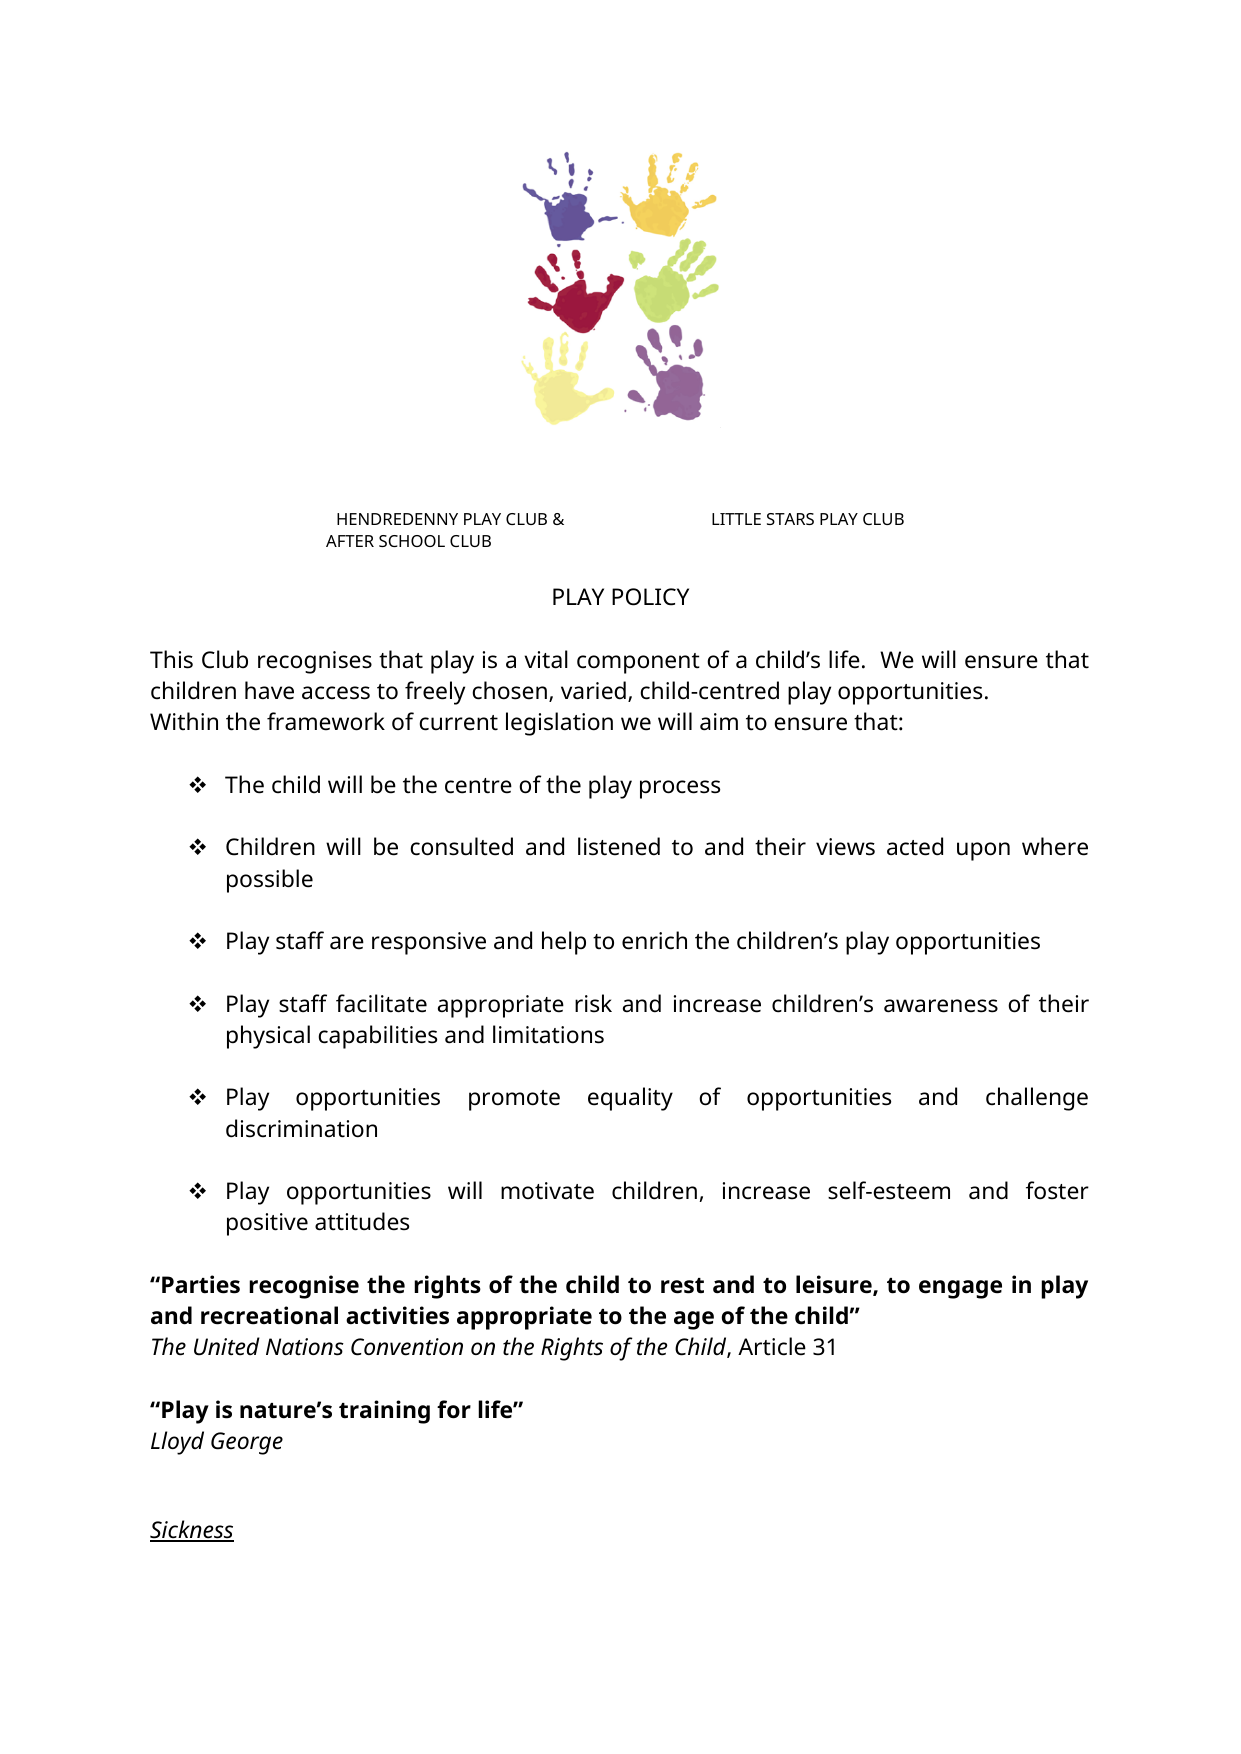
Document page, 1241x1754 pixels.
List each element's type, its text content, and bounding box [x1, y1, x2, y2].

picture [519, 150, 721, 428]
list Play opportunities will motivate children, increase self-esteem and foster positive attitudes [187, 1175, 1090, 1238]
text Sickness [150, 1514, 1090, 1545]
text Lloyd George [150, 1425, 1090, 1456]
list Play staff facilitate appropriate risk and increase children’s awareness of their physical capabilities and limitations [187, 988, 1090, 1050]
list Play staff are responsive and help to enrich the children’s play opportunities [187, 925, 1090, 956]
list Children will be consulted and listened to and their views acted upon where possible [187, 831, 1090, 894]
text PLAY POLICY [150, 581, 1090, 613]
list Play opportunities promote equality of opportunities and challenge discrimination [187, 1081, 1090, 1144]
text AFTER SCHOOL CLUB [225, 530, 1090, 553]
text HENDREDENNY PLAY CLUB & LITTLE STARS PLAY CLUB [150, 507, 1090, 530]
text This Club recognises that play is a vital component of a child’s life. We will ensure that children have access to freely chosen, varied, child-centred play opportunities. [150, 644, 1090, 706]
text “Parties recognise the rights of the child to rest and to leisure, to engage in play and recreational activities appropriate to the age of the child” [150, 1269, 1090, 1331]
text “Play is nature’s training for life” [150, 1394, 1090, 1425]
text Within the framework of current legislation we will aim to ensure that: [150, 706, 1090, 738]
list The child will be the centre of the play process [187, 769, 1090, 800]
text The United Nations Convention on the Rights of the Child, Article 31 [150, 1331, 1090, 1363]
